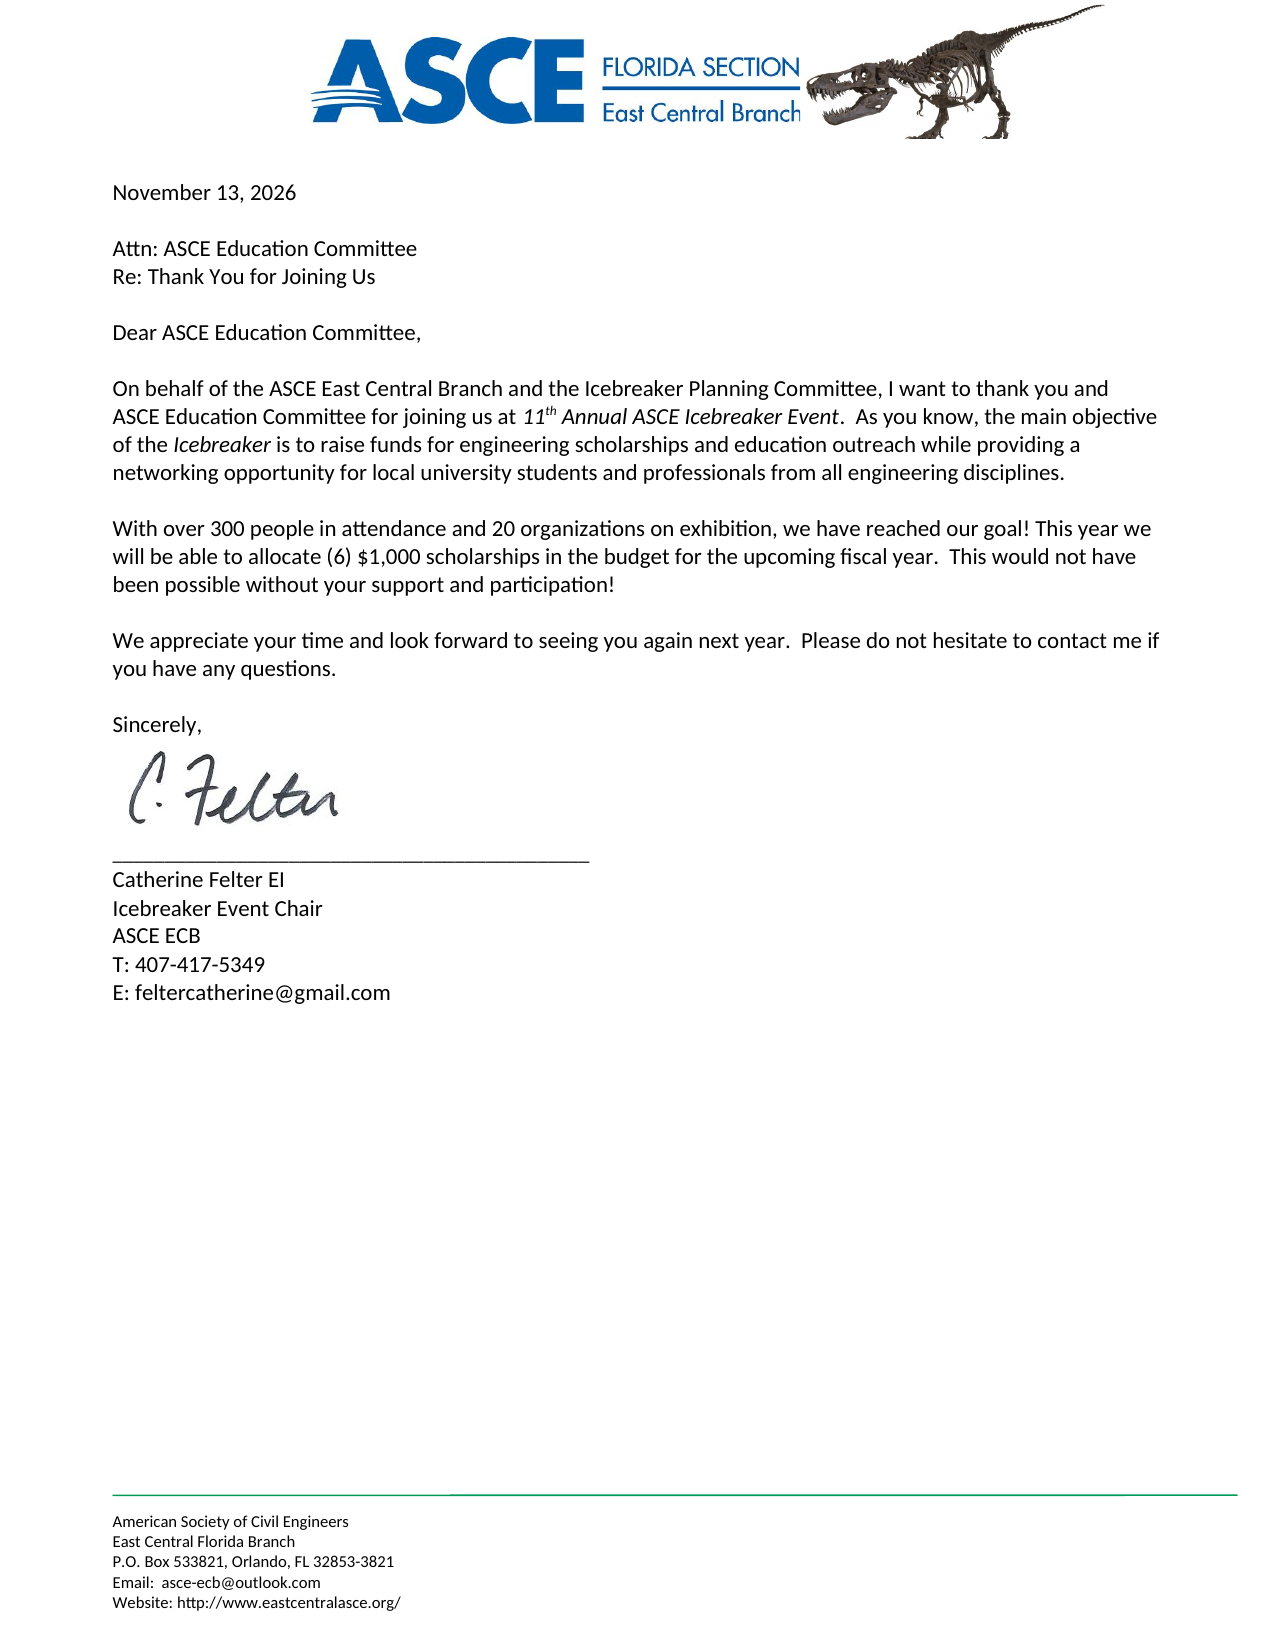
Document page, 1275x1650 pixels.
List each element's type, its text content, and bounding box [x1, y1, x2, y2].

text With over 300 people in attendance and 20 organizations on exhibition, we have reached our goal! This year we will be able to allocate (6) $1,000 scholarships in the budget for the upcoming fiscal year. This would not have been possible without your support and participation! [112, 514, 1162, 598]
picture [801, 0, 1105, 139]
text August 8, 2018 [112, 178, 1162, 206]
text T: 407-417-5349 [112, 950, 1162, 978]
text Catherine Felter EI [112, 866, 1162, 894]
text Attn: ASCE Education Committee [112, 234, 1162, 262]
text We appreciate your time and look forward to seeing you again next year. Please do not hesitate to contact me if you have any questions. [112, 627, 1162, 683]
text Icebreaker Event Chair [112, 894, 1162, 922]
text Re: Thank You for Joining Us [112, 262, 1162, 290]
text On behalf of the ASCE East Central Branch and the Icebreaker Planning Committee, I want to thank you and ASCE Education Committee for joining us at 11th Annual ASCE Icebreaker Event. As you know, the main objective of the Icebreaker is to raise funds for engineering scholarships and education outreach while providing a networking opportunity for local university students and professionals from all engineering disciplines. [112, 346, 1162, 486]
text E: feltercatherine@gmail.com [112, 978, 1162, 1006]
text Sincerely, [112, 711, 1162, 840]
picture [311, 37, 800, 124]
text ASCE ECB [112, 922, 1162, 950]
text ______________________________________________ [112, 840, 1162, 866]
text Dear ASCE Education Committee, [112, 290, 1162, 346]
picture [112, 738, 357, 841]
